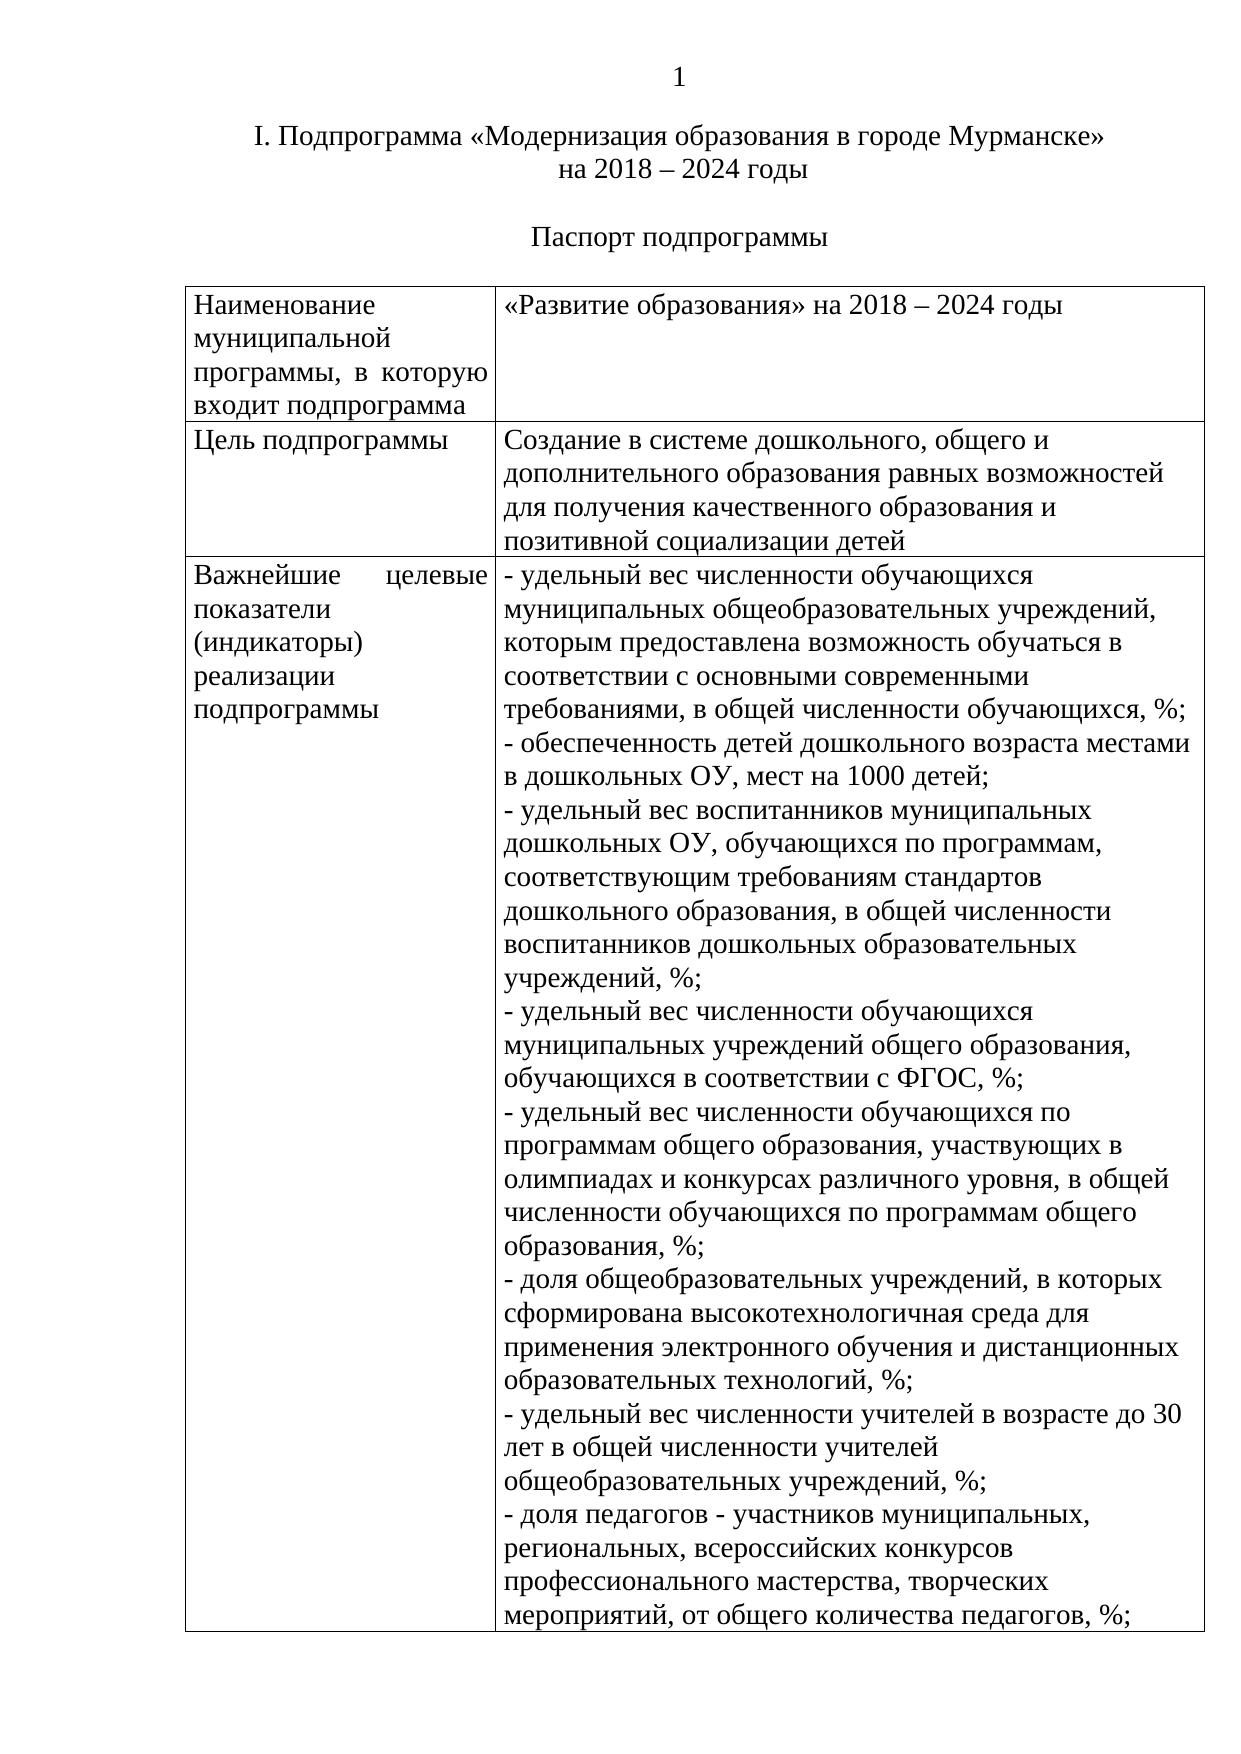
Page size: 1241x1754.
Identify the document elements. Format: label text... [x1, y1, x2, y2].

text I. Подпрограмма «Модернизация образования в городе Мурманске» [177, 118, 1181, 152]
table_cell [496, 557, 1204, 1631]
table_header «Развитие образования» на 2018 – 2024 годы [496, 287, 1204, 421]
table_cell Создание в системе дошкольного, общего и дополнительного образования равных возможностей для получения качественного образования и позитивной социализации детей [496, 422, 1204, 556]
text Паспорт подпрограммы [177, 219, 1181, 252]
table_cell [186, 557, 495, 1631]
table_header Наименование муниципальной программы, в которую входит подпрограмма [186, 287, 495, 421]
text на 2018 – 2024 годы [177, 152, 1181, 185]
table_cell Цель подпрограммы [186, 422, 495, 556]
